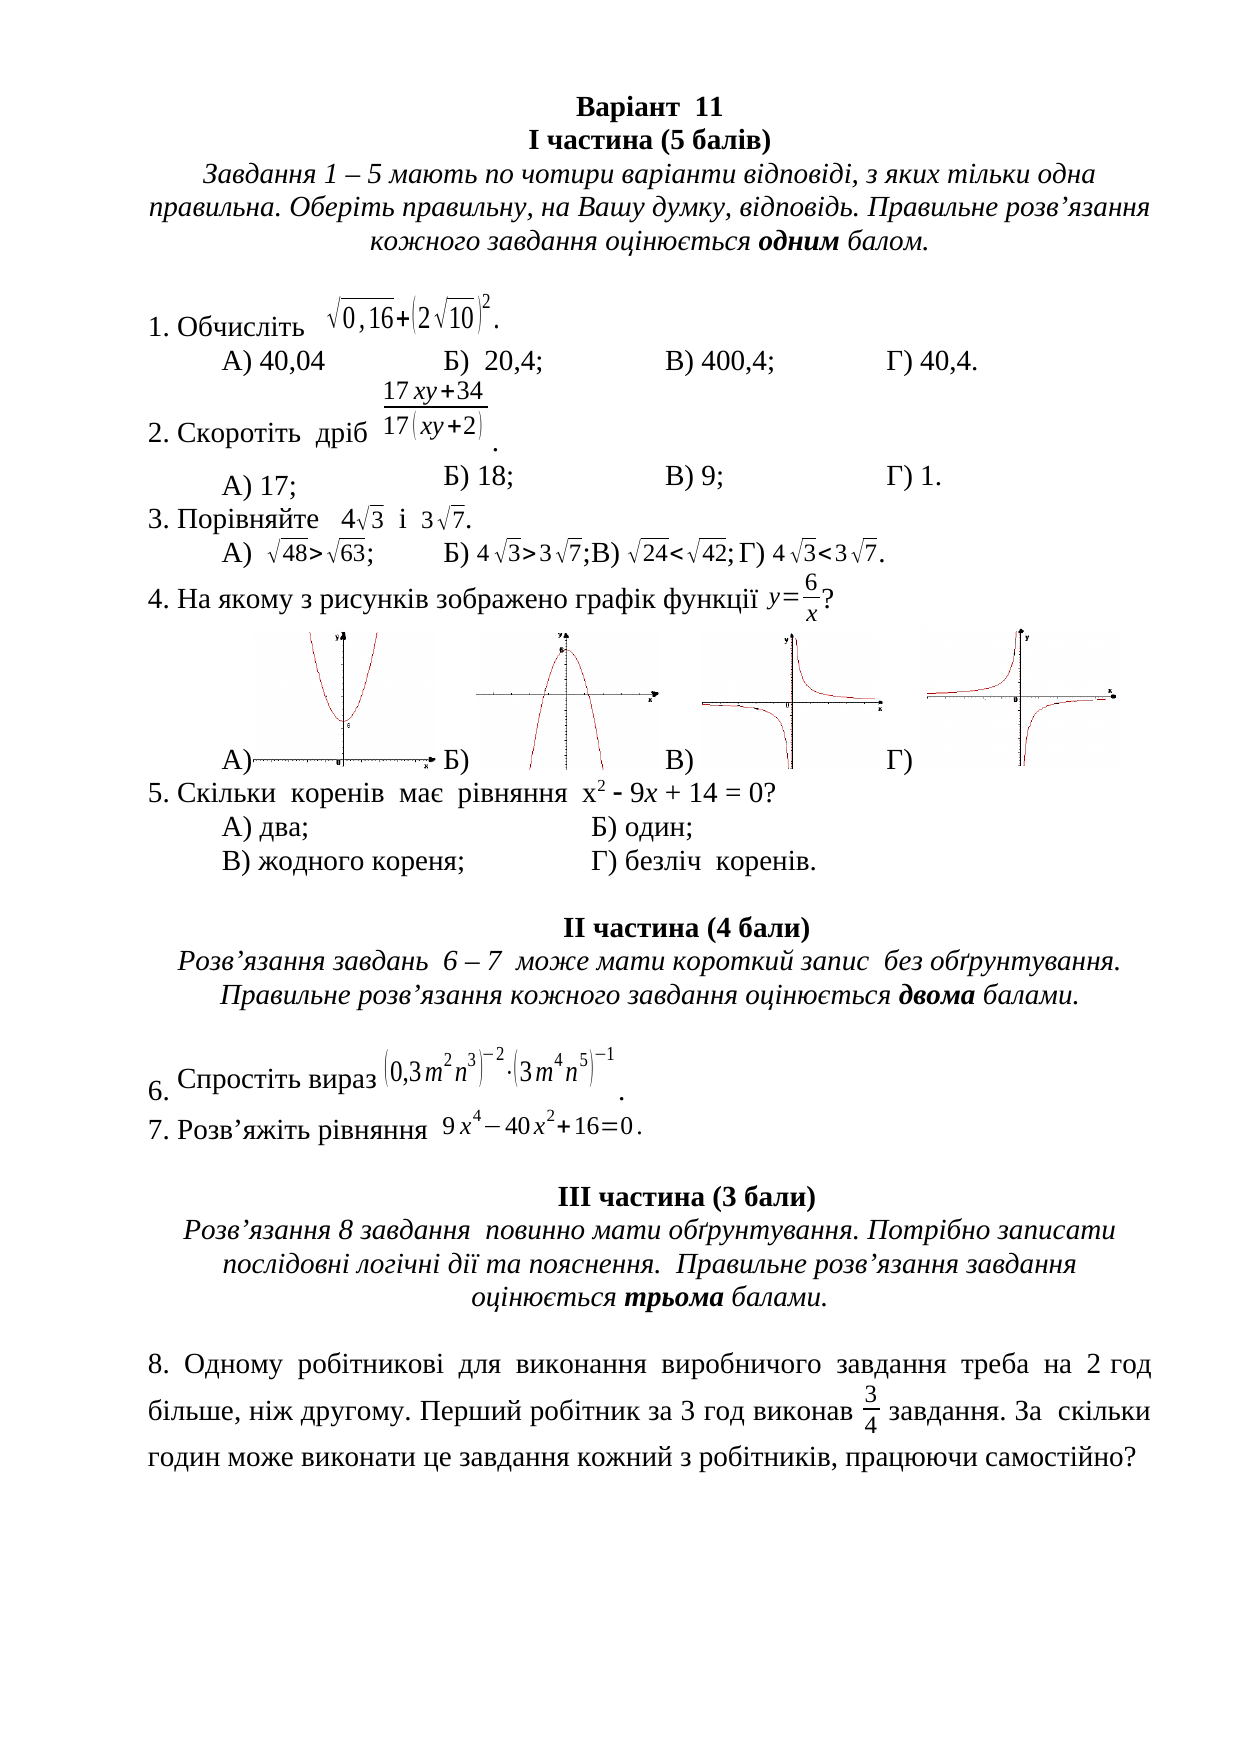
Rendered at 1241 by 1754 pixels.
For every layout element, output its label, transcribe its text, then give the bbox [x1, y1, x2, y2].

text 8. Одному робітникові для виконання виробничого завдання треба на 2 год більше, ніж другому. Перший робітник за 3 год виконав завдання. За скільки годин може виконати це завдання кожний з робітників, працюючи самостійно? [148, 1347, 1152, 1473]
picture [920, 627, 1121, 770]
picture [252, 628, 436, 769]
text А) 40,04 Б) 20,4; В) 400,4; Г) 40,4. [148, 343, 1152, 376]
text А) ; Б) ; В) ; Г) . [148, 535, 1152, 568]
text ІІІ частина (3 бали) [148, 1179, 1152, 1212]
text 5. Скільки коренів має рівняння х2 9х + 14 = 0? [148, 776, 1152, 809]
text В) жодного кореня; Г) безліч коренів. [148, 843, 1152, 876]
text 7. Розв’яжіть рівняння [148, 1107, 1152, 1145]
picture [476, 627, 659, 770]
text А) 17; Б) 18; В) 9; Г) 1. [221, 458, 1152, 501]
text 3. Порівняйте 4 і . [148, 501, 1152, 535]
text ІІ частина (4 бали) [221, 910, 1152, 943]
text 6. Спростіть вираз . [148, 1044, 1152, 1107]
text А) два; Б) один; [148, 809, 1152, 843]
text 4. На якому з рисунків зображено графік функції ? [148, 568, 1152, 627]
text І частина (5 балів) [148, 122, 1152, 156]
text Розв’язання завдань 6 – 7 може мати короткий запис без обґрунтування. Правильне розв’язання кожного завдання оцінюється двома балами. [148, 943, 1152, 1010]
text 1. Обчисліть [148, 290, 1152, 343]
text Розв’язання 8 завдання повинно мати обґрунтування. Потрібно записати послідовні логічні дії та пояснення. Правильне розв’язання завдання оцінюється трьома балами. [148, 1212, 1152, 1313]
picture [701, 631, 883, 769]
text Варіант 11 [148, 89, 1152, 122]
text Завдання 1 – 5 мають по чотири варіанти відповіді, з яких тільки одна правильна. Оберіть правильну, на Вашу думку, відповідь. Правильне розв’язання кожного завдання оцінюється одним балом. [148, 156, 1152, 256]
text 2. Скоротіть дріб . [148, 376, 1152, 458]
